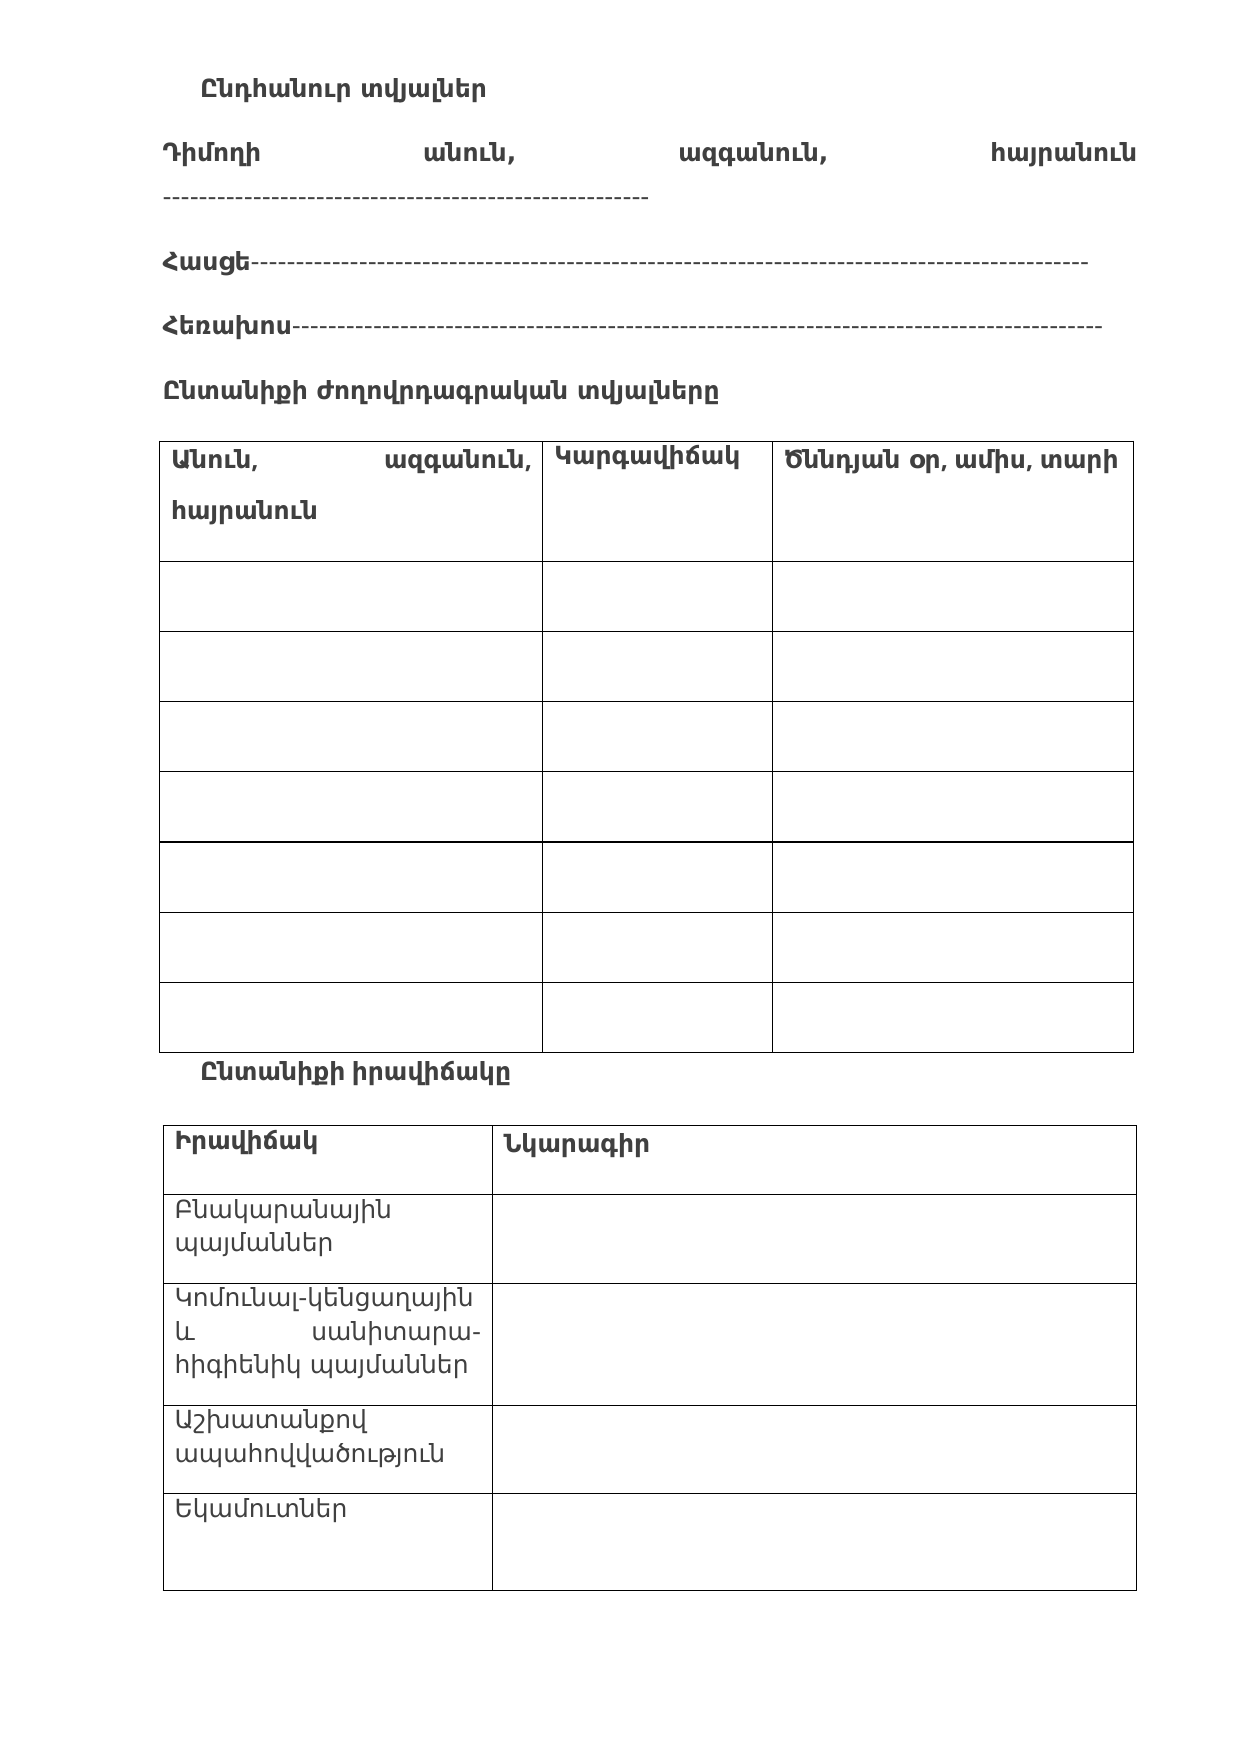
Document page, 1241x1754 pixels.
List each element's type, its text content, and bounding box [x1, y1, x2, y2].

table_cell [493, 1406, 1136, 1493]
table_cell [773, 702, 1133, 771]
table_cell Աշխատանքով ապահովվածություն [164, 1406, 492, 1493]
table_cell [160, 843, 542, 912]
table_cell [160, 983, 542, 1052]
table_cell [160, 562, 542, 631]
table_cell [543, 843, 772, 912]
text Ընտանիքի ժողովրդագրական տվյալները [162, 376, 1137, 405]
table_header Կարգավիճակ [543, 442, 772, 561]
table_cell [543, 562, 772, 631]
table_header Իրավիճակ [164, 1126, 492, 1194]
table_cell [543, 702, 772, 771]
table_cell [773, 843, 1133, 912]
text Ընտանիքի իրավիճակը [200, 1053, 1137, 1087]
table_cell [493, 1195, 1136, 1282]
table_cell Եկամուտներ [164, 1494, 492, 1589]
table_cell [773, 632, 1133, 701]
table_cell [543, 983, 772, 1052]
text Դիմողի անուն, ազգանուն, հայրանուն ------------------------------------------------------ [162, 138, 1137, 211]
table_cell Բնակարանային պայմաններ [164, 1195, 492, 1282]
table_cell [493, 1284, 1136, 1404]
table_cell [773, 772, 1133, 841]
text Հեռախոս------------------------------------------------------------------------------------------ [162, 311, 1137, 341]
table_header Անուն, ազգանուն, հայրանուն [160, 442, 542, 561]
table_cell [493, 1494, 1136, 1589]
table_header Նկարագիր [493, 1126, 1136, 1194]
table_cell [160, 632, 542, 701]
text Հասցե--------------------------------------------------------------------------------------------- [162, 247, 1137, 276]
table_cell [543, 772, 772, 841]
table_cell [543, 913, 772, 982]
table_cell Կոմունալ-կենցաղային և սանիտարա- հիգիենիկ պայմաններ [164, 1284, 492, 1404]
table_cell [160, 772, 542, 841]
table_header Ծննդյան օր, ամիս, տարի [773, 442, 1133, 561]
table_cell [773, 983, 1133, 1052]
text Ընդհանուր տվյալներ [200, 74, 1137, 103]
table_cell [773, 913, 1133, 982]
table_cell [773, 562, 1133, 631]
table_cell [543, 632, 772, 701]
table_cell [160, 913, 542, 982]
table_cell [160, 702, 542, 771]
